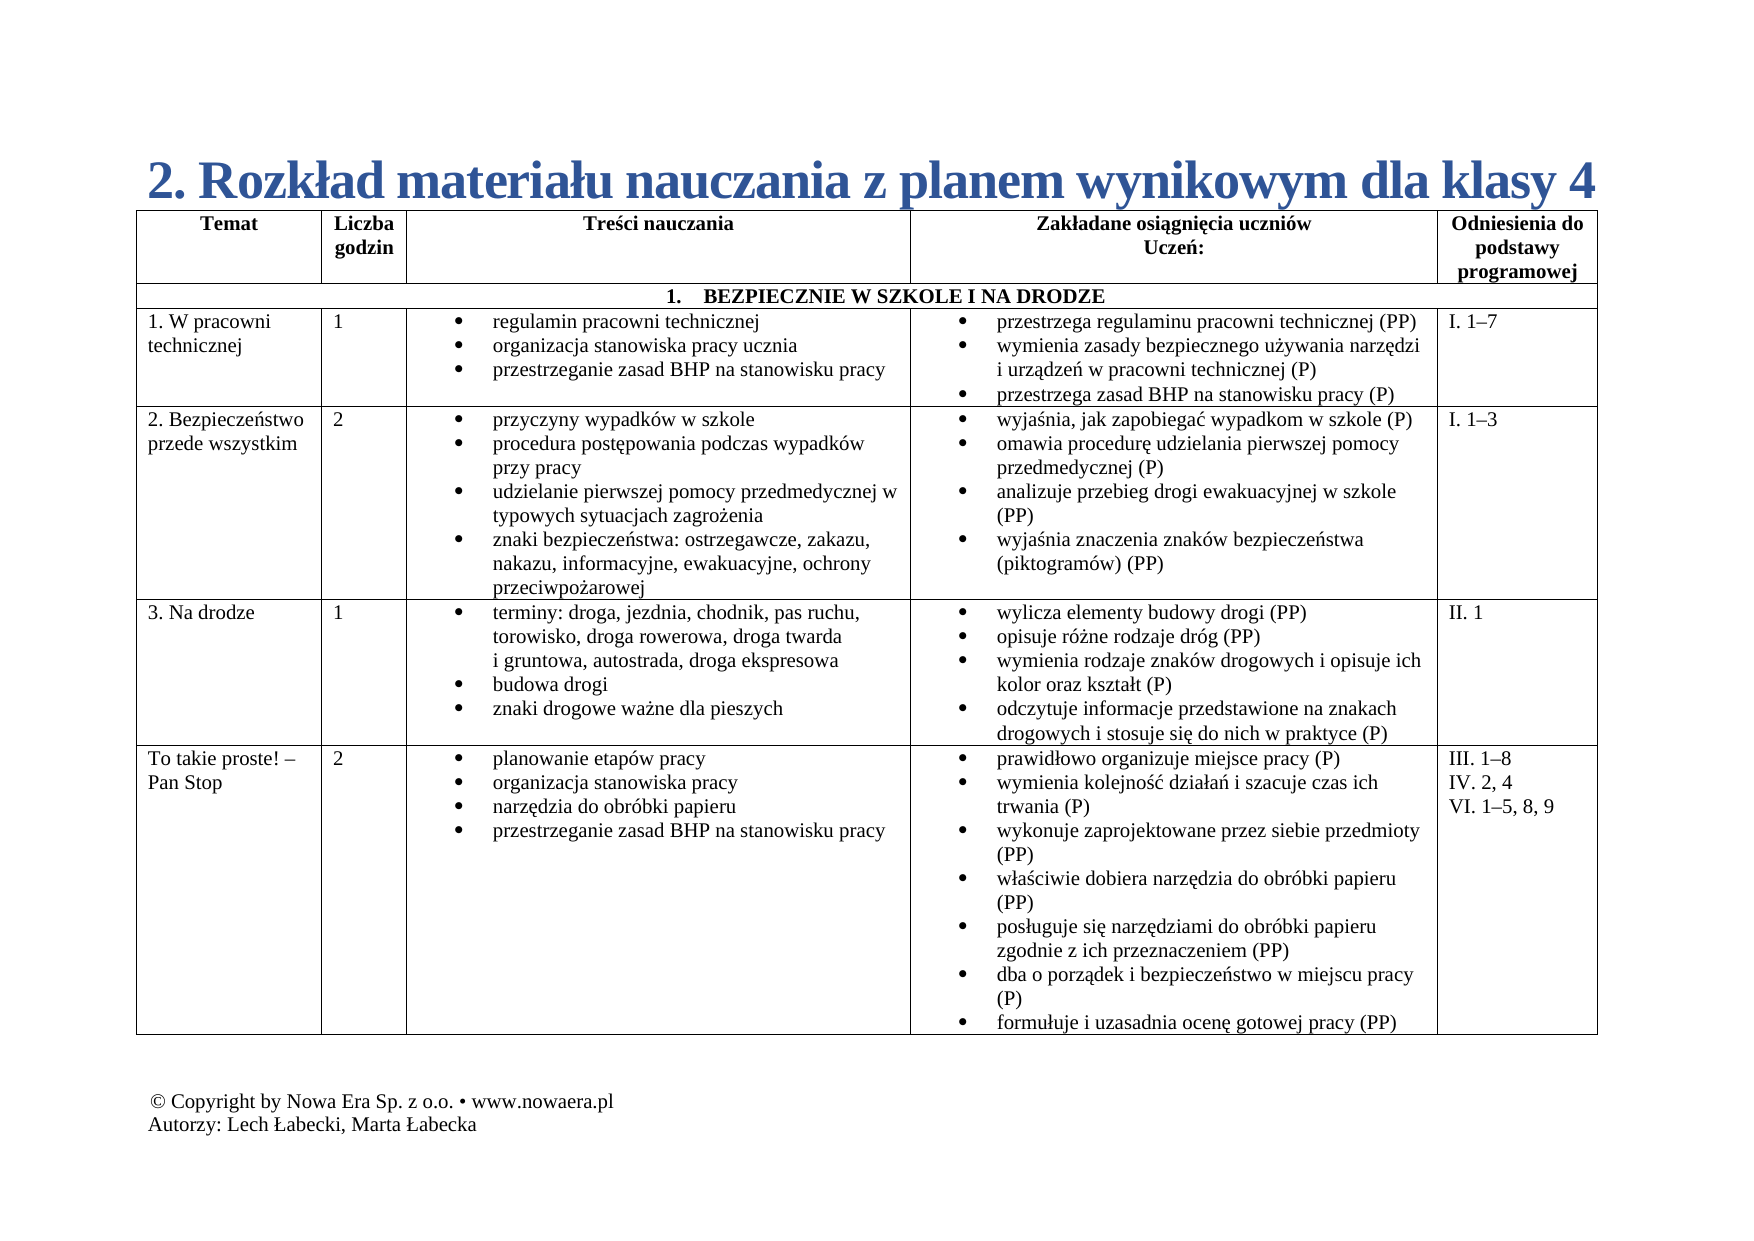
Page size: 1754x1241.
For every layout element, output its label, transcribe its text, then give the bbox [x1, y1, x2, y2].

table_cell 2 [322, 407, 406, 599]
table_cell wylicza elementy budowy drogi (PP) opisuje różne rodzaje dróg (PP) wymienia rodzaje znaków drogowych i opisuje ich kolor oraz kształt (P) odczytuje informacje przedstawione na znakach drogowych i stosuje się do nich w praktyce (P) [911, 600, 1437, 744]
table_cell I. 1–3 [1438, 407, 1597, 599]
table_header Treści nauczania [407, 211, 910, 283]
table_cell II. 1 [1438, 600, 1597, 744]
table_cell 3. Na drodze [137, 600, 321, 744]
table_cell III. 1–8 IV. 2, 4 VI. 1–5, 8, 9 [1438, 746, 1597, 1034]
table_cell 1. W pracowni technicznej [137, 309, 321, 406]
table_cell regulamin pracowni technicznej organizacja stanowiska pracy ucznia przestrzeganie zasad BHP na stanowisku pracy [407, 309, 910, 406]
table_cell 2. Bezpieczeństwo przede wszystkim [137, 407, 321, 599]
table_cell 1 [322, 600, 406, 744]
table_cell To takie proste! – Pan Stop [137, 746, 321, 1034]
table_cell terminy: droga, jezdnia, chodnik, pas ruchu, torowisko, droga rowerowa, droga twarda i gruntowa, autostrada, droga ekspresowa budowa drogi znaki drogowe ważne dla pieszych [407, 600, 910, 744]
table_cell prawidłowo organizuje miejsce pracy (P) wymienia kolejność działań i szacuje czas ich trwania (P) wykonuje zaprojektowane przez siebie przedmioty (PP) właściwie dobiera narzędzia do obróbki papieru (PP) posługuje się narzędziami do obróbki papieru zgodnie z ich przeznaczeniem (PP) dba o porządek i bezpieczeństwo w miejscu pracy (P) formułuje i uzasadnia ocenę gotowej pracy (PP) [911, 746, 1437, 1034]
table_cell przestrzega regulaminu pracowni technicznej (PP) wymienia zasady bezpiecznego używania narzędzi i urządzeń w pracowni technicznej (P) przestrzega zasad BHP na stanowisku pracy (P) [911, 309, 1437, 406]
title 2. Rozkład materiału nauczania z planem wynikowym dla klasy 4 [148, 148, 1606, 210]
table_cell 1 [322, 309, 406, 406]
table_cell wyjaśnia, jak zapobiegać wypadkom w szkole (P) omawia procedurę udzielania pierwszej pomocy przedmedycznej (P) analizuje przebieg drogi ewakuacyjnej w szkole (PP) wyjaśnia znaczenia znaków bezpieczeństwa (piktogramów) (PP) [911, 407, 1437, 599]
table_cell planowanie etapów pracy organizacja stanowiska pracy narzędzia do obróbki papieru przestrzeganie zasad BHP na stanowisku pracy [407, 746, 910, 1034]
table_cell BEZPIECZNIE W SZKOLE I NA DRODZE [137, 284, 1597, 308]
table_cell przyczyny wypadków w szkole procedura postępowania podczas wypadków przy pracy udzielanie pierwszej pomocy przedmedycznej w typowych sytuacjach zagrożenia znaki bezpieczeństwa: ostrzegawcze, zakazu, nakazu, informacyjne, ewakuacyjne, ochrony przeciwpożarowej [407, 407, 910, 599]
table_cell I. 1–7 [1438, 309, 1597, 406]
table_header Liczba godzin [322, 211, 406, 283]
table_header Temat [137, 211, 321, 283]
table_cell 2 [322, 746, 406, 1034]
table_header Odniesienia do podstawy programowej [1438, 211, 1597, 283]
table_header Zakładane osiągnięcia uczniów Uczeń: [911, 211, 1437, 283]
